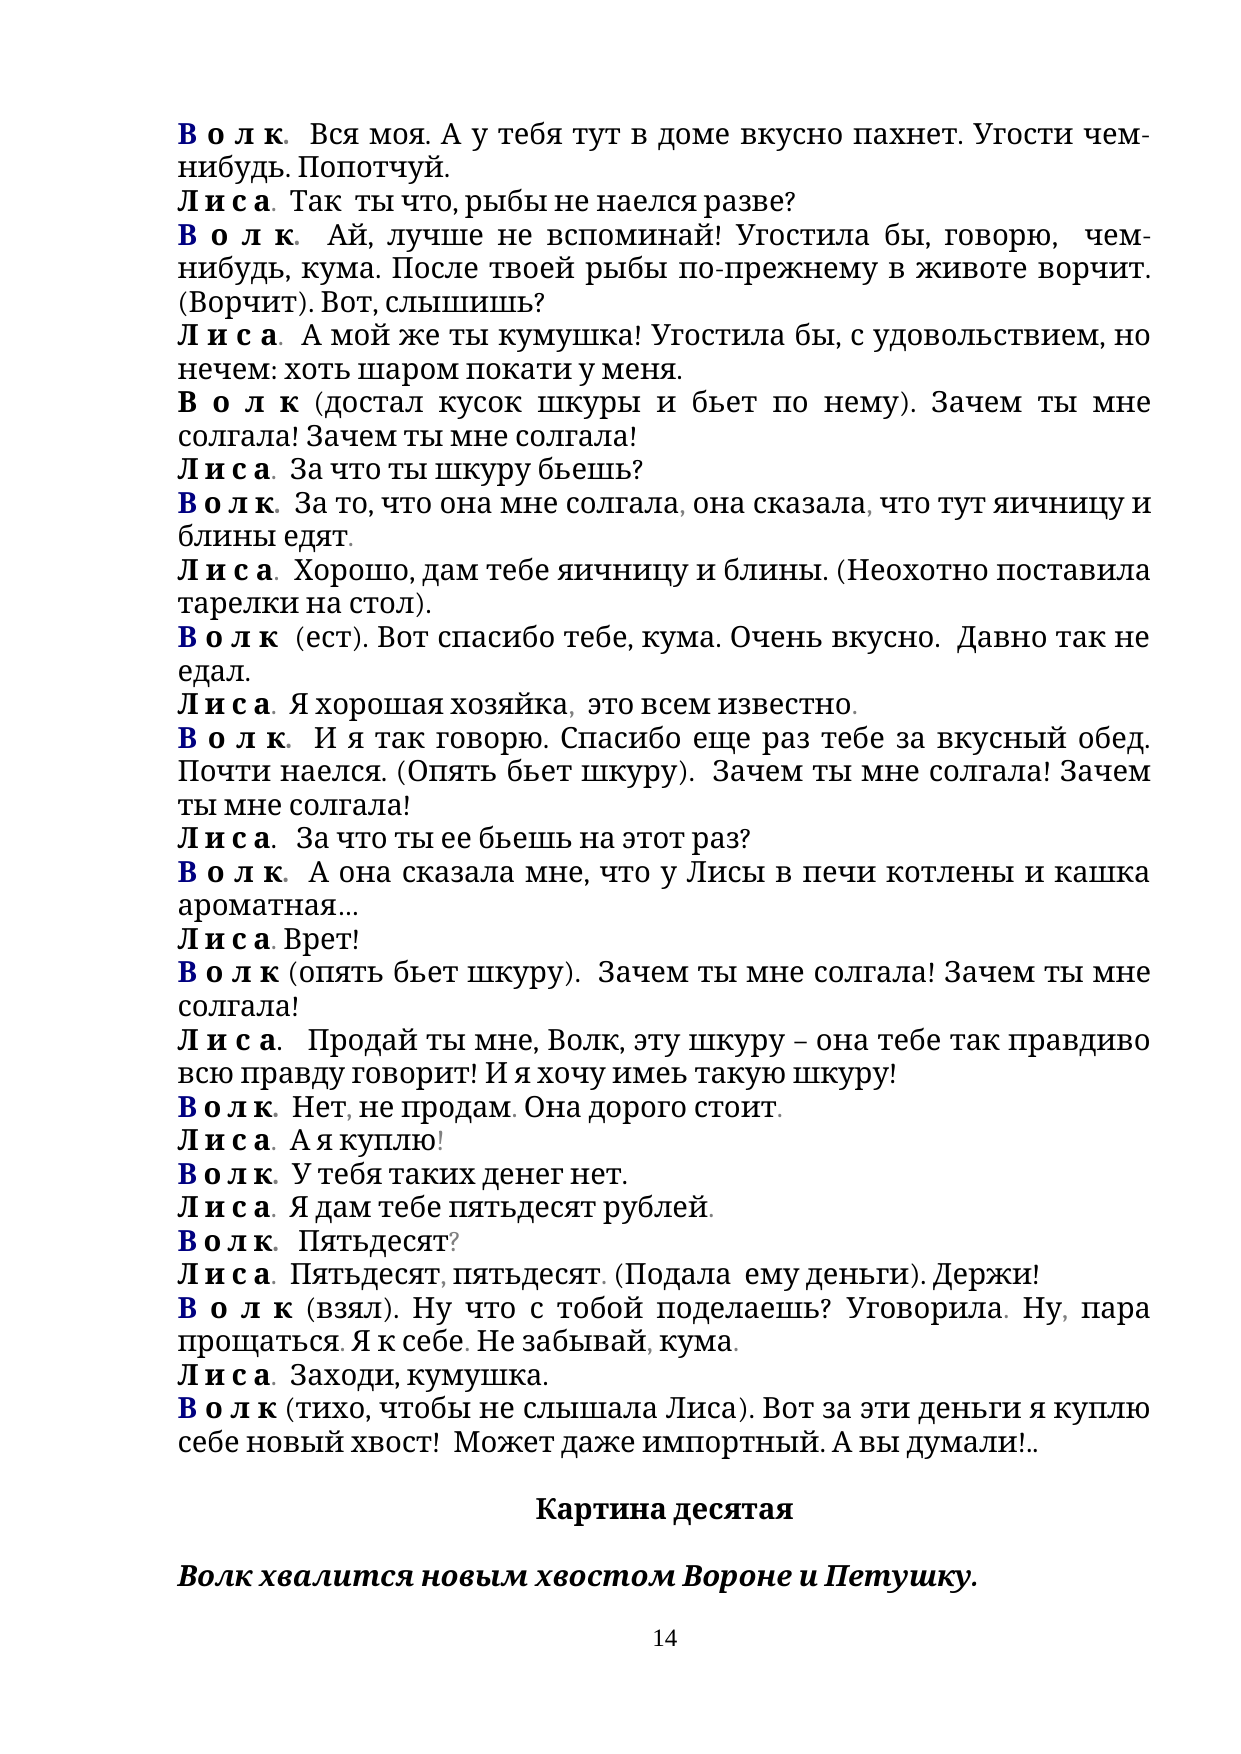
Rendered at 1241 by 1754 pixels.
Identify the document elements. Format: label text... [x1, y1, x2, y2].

text В о л к. За то, что она мне солгала, она сказала, что тут яичницу и блины едят. [177, 487, 1152, 554]
text В о л к (взял). Ну что с тобой поделаешь? Уговорила. Ну, пара прощаться. Я к себе. Не забывай, кума. [177, 1292, 1152, 1359]
text Л и с а. Пятьдесят, пятьдесят. (Подала ему деньги). Держи! [177, 1258, 1152, 1292]
text В о л к (опять бьет шкуру). Зачем ты мне солгала! Зачем ты мне солгала! [177, 957, 1152, 1024]
text Картина десятая [177, 1493, 1152, 1527]
text Л и с а. За что ты шкуру бьешь? [177, 453, 1152, 487]
text Л и с а. Заходи, кумушка. [177, 1359, 1152, 1393]
text В о л к (достал кусок шкуры и бьет по нему). Зачем ты мне солгала! Зачем ты мне солгала! [177, 386, 1152, 453]
text Л и с а. Я дам тебе пятьдесят рублей. [177, 1191, 1152, 1225]
text В о л к. Нет, не продам. Она дорого стоит. [177, 1091, 1152, 1124]
text В о л к. Ай, лучше не вспоминай! Угостила бы, говорю, чем-нибудь, кума. После твоей рыбы по-прежнему в животе ворчит. (Ворчит). Вот, слышишь? [177, 219, 1152, 319]
text В о л к. И я так говорю. Спасибо еще раз тебе за вкусный обед. Почти наелся. (Опять бьет шкуру). Зачем ты мне солгала! Зачем ты мне солгала! [177, 722, 1152, 822]
text Л и с а. За что ты ее бьешь на этот раз? [177, 822, 1152, 856]
text Л и с а. Врет! [177, 923, 1152, 957]
text Л и с а. Хорошо, дам тебе яичницу и блины. (Неохотно поставила тарелки на стол). [177, 554, 1152, 621]
text В о л к. У тебя таких денег нет. [177, 1158, 1152, 1191]
text Л и с а. Так ты что, рыбы не наелся разве? [177, 185, 1152, 219]
text Л и с а. А мой же ты кумушка! Угостила бы, с удовольствием, но нечем: хоть шаром покати у меня. [177, 319, 1152, 386]
text В о л к (тихо, чтобы не слышала Лиса). Вот за эти деньги я куплю себе новый хвост! Может даже импортный. А вы думали!.. [177, 1393, 1152, 1460]
text В о л к. А она сказала мне, что у Лисы в печи котлены и кашка ароматная… [177, 856, 1152, 923]
text Л и с а. Я хорошая хозяйка, это всем известно. [177, 688, 1152, 722]
text Волк хвалится новым хвостом Вороне и Петушку. [177, 1560, 1152, 1594]
text В о л к. Пятьдесят? [177, 1225, 1152, 1258]
text Л и с а. А я куплю! [177, 1124, 1152, 1158]
text В о л к (ест). Вот спасибо тебе, кума. Очень вкусно. Давно так не едал. [177, 621, 1152, 688]
text Л и с а. Продай ты мне, Волк, эту шкуру – она тебе так правдиво всю правду говорит! И я хочу имеь такую шкуру! [177, 1024, 1152, 1091]
text В о л к. Вся моя. А у тебя тут в доме вкусно пахнет. Угости чем-нибудь. Попотчуй. [177, 118, 1152, 185]
